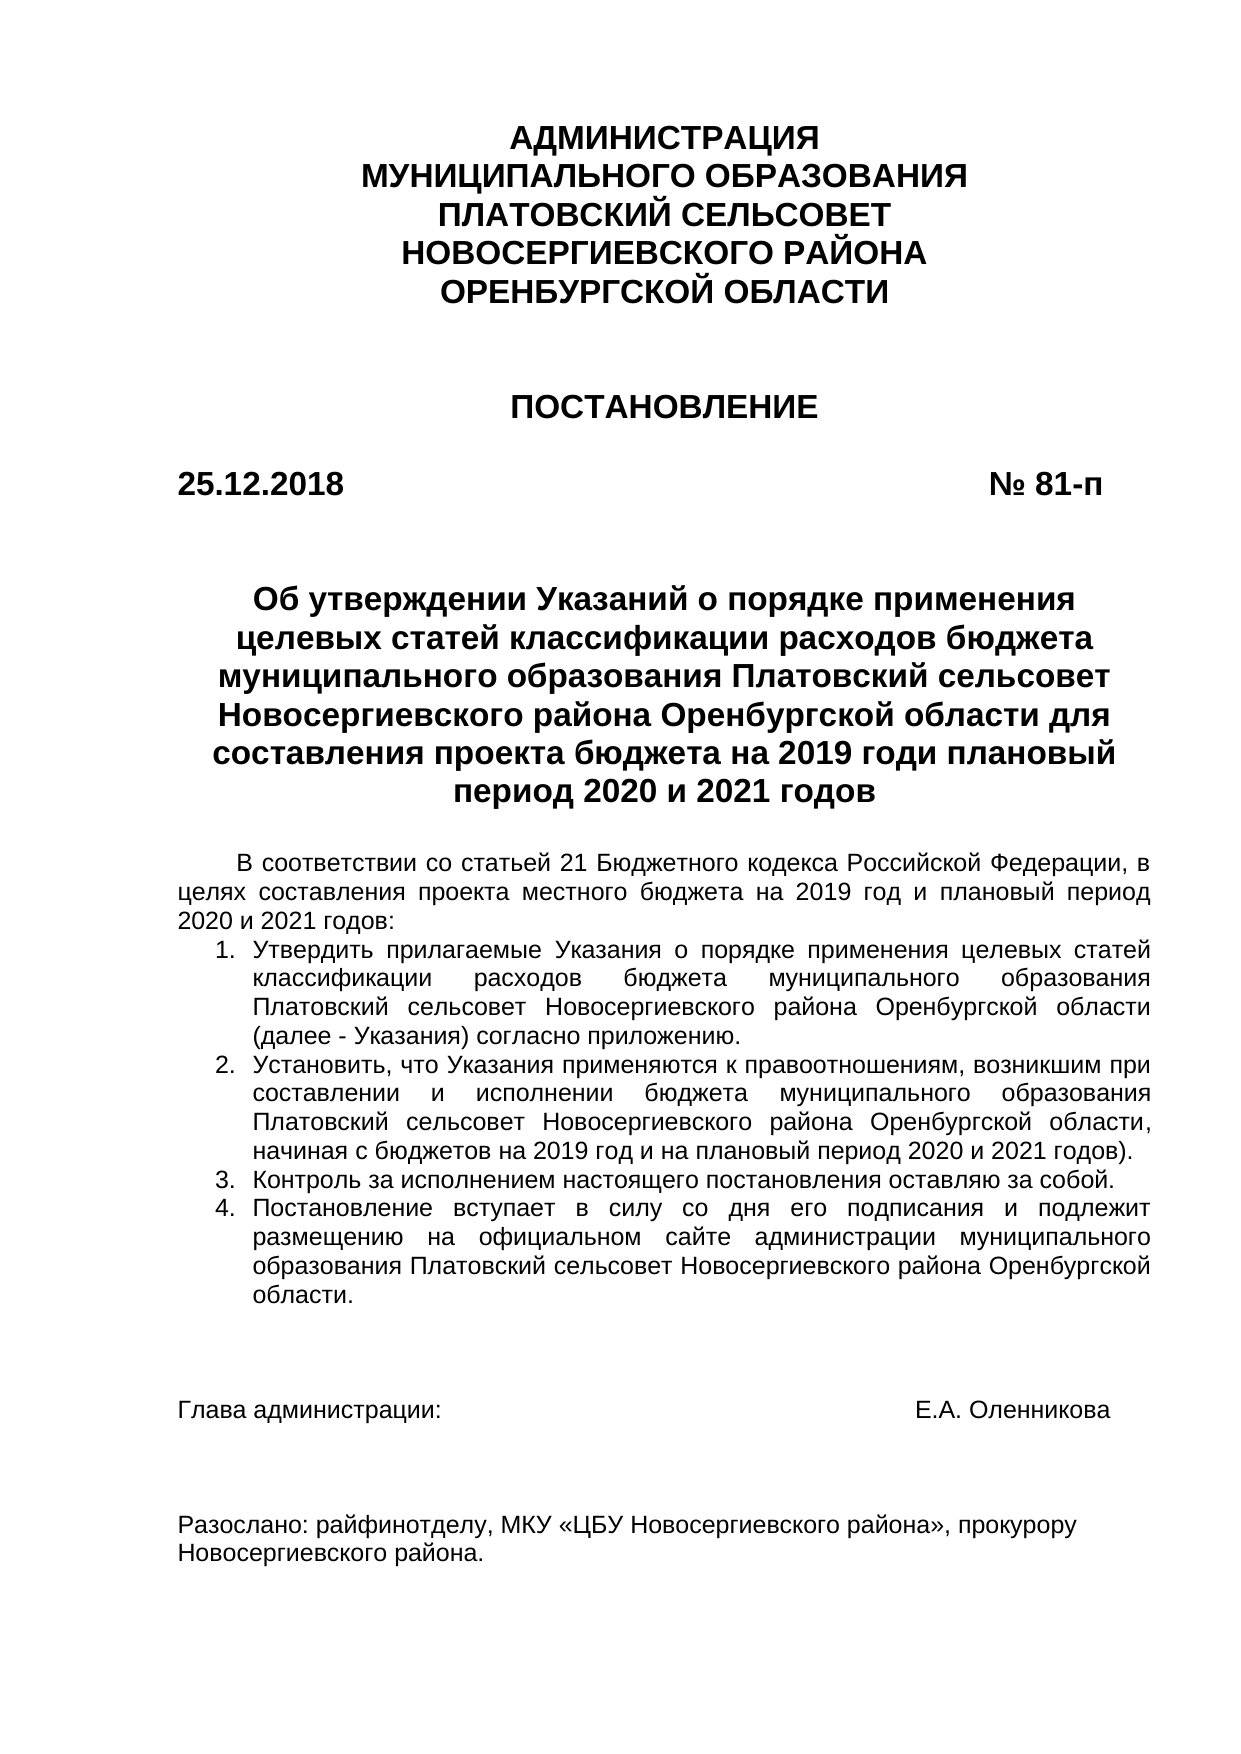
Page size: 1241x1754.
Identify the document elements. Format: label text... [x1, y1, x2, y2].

text ПОСТАНОВЛЕНИЕ [177, 387, 1152, 426]
text АДМИНИСТРАЦИЯ [177, 118, 1152, 157]
list Установить, что Указания применяются к правоотношениям, возникшим при составлении и исполнении бюджета муниципального образования Платовский сельсовет Новосергиевского района Оренбургской области, начиная с бюджетов на 2019 год и на плановый период 2020 и 2021 годов). [215, 1050, 1152, 1165]
list Контроль за исполнением настоящего постановления оставляю за собой. [215, 1165, 1152, 1193]
text В соответствии со статьей 21 Бюджетного кодекса Российской Федерации, в целях составления проекта местного бюджета на 2019 год и плановый период 2020 и 2021 годов: [177, 848, 1152, 935]
text ПЛАТОВСКИЙ СЕЛЬСОВЕТ [177, 195, 1152, 233]
text Разослано: райфинотделу, МКУ «ЦБУ Новосергиевского района», прокурору Новосергиевского района. [177, 1510, 1152, 1567]
list Утвердить прилагаемые Указания о порядке применения целевых статей классификации расходов бюджета муниципального образования Платовский сельсовет Новосергиевского района Оренбургской области (далее - Указания) согласно приложению. [215, 935, 1152, 1050]
text МУНИЦИПАЛЬНОГО ОБРАЗОВАНИЯ [177, 157, 1152, 195]
text Об утверждении Указаний о порядке применения целевых статей классификации расходов бюджета муниципального образования Платовский сельсовет Новосергиевского района Оренбургской области для составления проекта бюджета на 2019 годи плановый период 2020 и 2021 годов [177, 579, 1152, 810]
text Глава администрации: Е.А. Оленникова [177, 1395, 1152, 1423]
list Постановление вступает в силу со дня его подписания и подлежит размещению на официальном сайте администрации муниципального образования Платовский сельсовет Новосергиевского района Оренбургской области. [215, 1193, 1152, 1308]
text ОРЕНБУРГСКОЙ ОБЛАСТИ [177, 272, 1152, 310]
text 25.12.2018 № 81-п [177, 464, 1152, 502]
text НОВОСЕРГИЕВСКОГО РАЙОНА [177, 233, 1152, 272]
